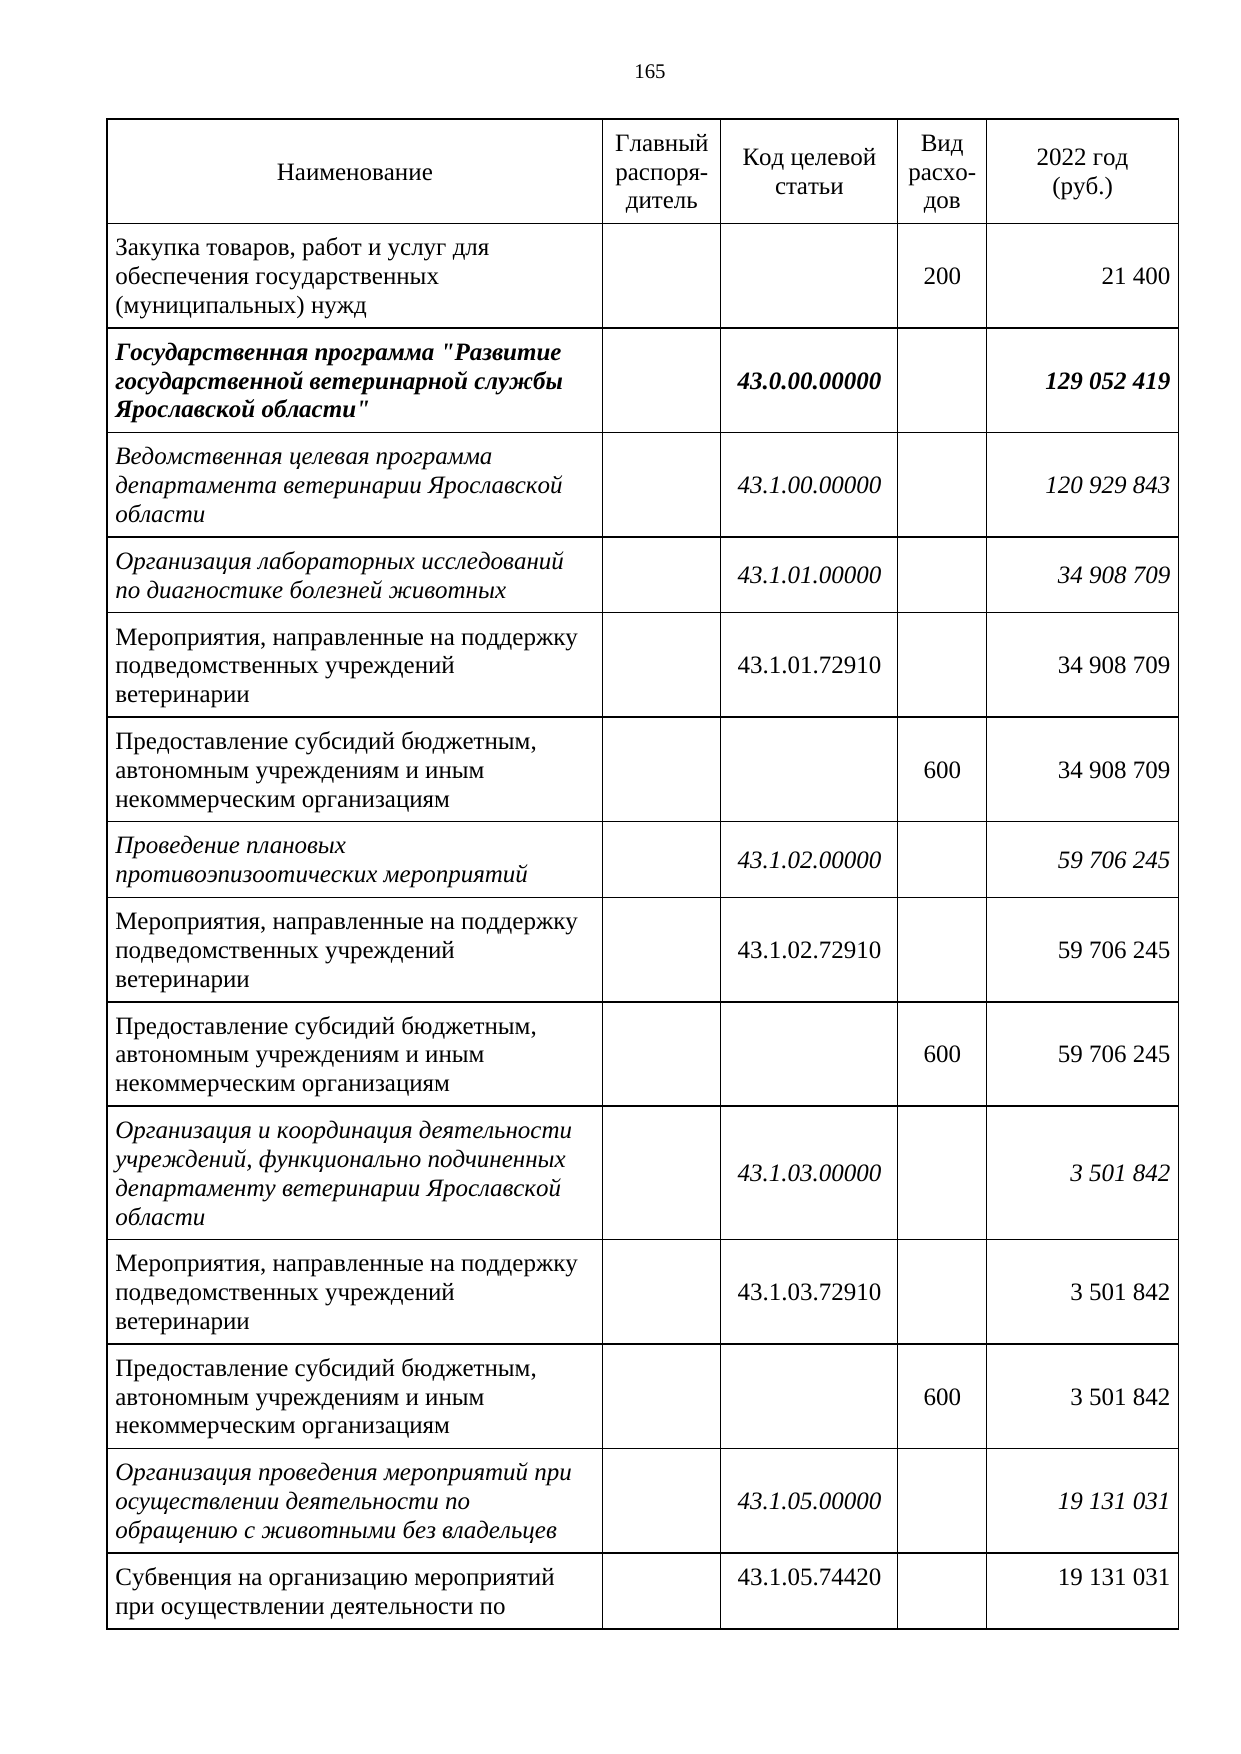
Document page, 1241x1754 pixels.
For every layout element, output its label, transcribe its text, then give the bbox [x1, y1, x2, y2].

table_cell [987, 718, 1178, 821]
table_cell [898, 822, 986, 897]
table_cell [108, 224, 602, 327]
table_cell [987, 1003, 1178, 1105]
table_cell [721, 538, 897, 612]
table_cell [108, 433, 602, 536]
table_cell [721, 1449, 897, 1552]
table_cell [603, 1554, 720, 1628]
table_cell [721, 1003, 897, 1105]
table_header Вид расхо-дов [898, 120, 986, 223]
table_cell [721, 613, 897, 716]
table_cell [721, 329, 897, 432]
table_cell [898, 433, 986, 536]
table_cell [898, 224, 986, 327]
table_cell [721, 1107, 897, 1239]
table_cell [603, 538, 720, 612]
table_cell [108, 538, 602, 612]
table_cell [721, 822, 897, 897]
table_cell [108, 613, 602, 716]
table_header Код целевой статьи [721, 120, 897, 223]
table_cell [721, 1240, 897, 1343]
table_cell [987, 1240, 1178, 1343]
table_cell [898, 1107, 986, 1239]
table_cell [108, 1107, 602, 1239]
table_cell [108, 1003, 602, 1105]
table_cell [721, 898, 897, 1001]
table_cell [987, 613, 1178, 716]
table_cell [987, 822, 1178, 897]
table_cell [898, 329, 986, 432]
table_header 2022 год (руб.) [987, 120, 1178, 223]
table_header Главный распоря-дитель [603, 120, 720, 223]
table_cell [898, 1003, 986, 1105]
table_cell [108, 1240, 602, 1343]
table_header Наименование [108, 120, 602, 223]
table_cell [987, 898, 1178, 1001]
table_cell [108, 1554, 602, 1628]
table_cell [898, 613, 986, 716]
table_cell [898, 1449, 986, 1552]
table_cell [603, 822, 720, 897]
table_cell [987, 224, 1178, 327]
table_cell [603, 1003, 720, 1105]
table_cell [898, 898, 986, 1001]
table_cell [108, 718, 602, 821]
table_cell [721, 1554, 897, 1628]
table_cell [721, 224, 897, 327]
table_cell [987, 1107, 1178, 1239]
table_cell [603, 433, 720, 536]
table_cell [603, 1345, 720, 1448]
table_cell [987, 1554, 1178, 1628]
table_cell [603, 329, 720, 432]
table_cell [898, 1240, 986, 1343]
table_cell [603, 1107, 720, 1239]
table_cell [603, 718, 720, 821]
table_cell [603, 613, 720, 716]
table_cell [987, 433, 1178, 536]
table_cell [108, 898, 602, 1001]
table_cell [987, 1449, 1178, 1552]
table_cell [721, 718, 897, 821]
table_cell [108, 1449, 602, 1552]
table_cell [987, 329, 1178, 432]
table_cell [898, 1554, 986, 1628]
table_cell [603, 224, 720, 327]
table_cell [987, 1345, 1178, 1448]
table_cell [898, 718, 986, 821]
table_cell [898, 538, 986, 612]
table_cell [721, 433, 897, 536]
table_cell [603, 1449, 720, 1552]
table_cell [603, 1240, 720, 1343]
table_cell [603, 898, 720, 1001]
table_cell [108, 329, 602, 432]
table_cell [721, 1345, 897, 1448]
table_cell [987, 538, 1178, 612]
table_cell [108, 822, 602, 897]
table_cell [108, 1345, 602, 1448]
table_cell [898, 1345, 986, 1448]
